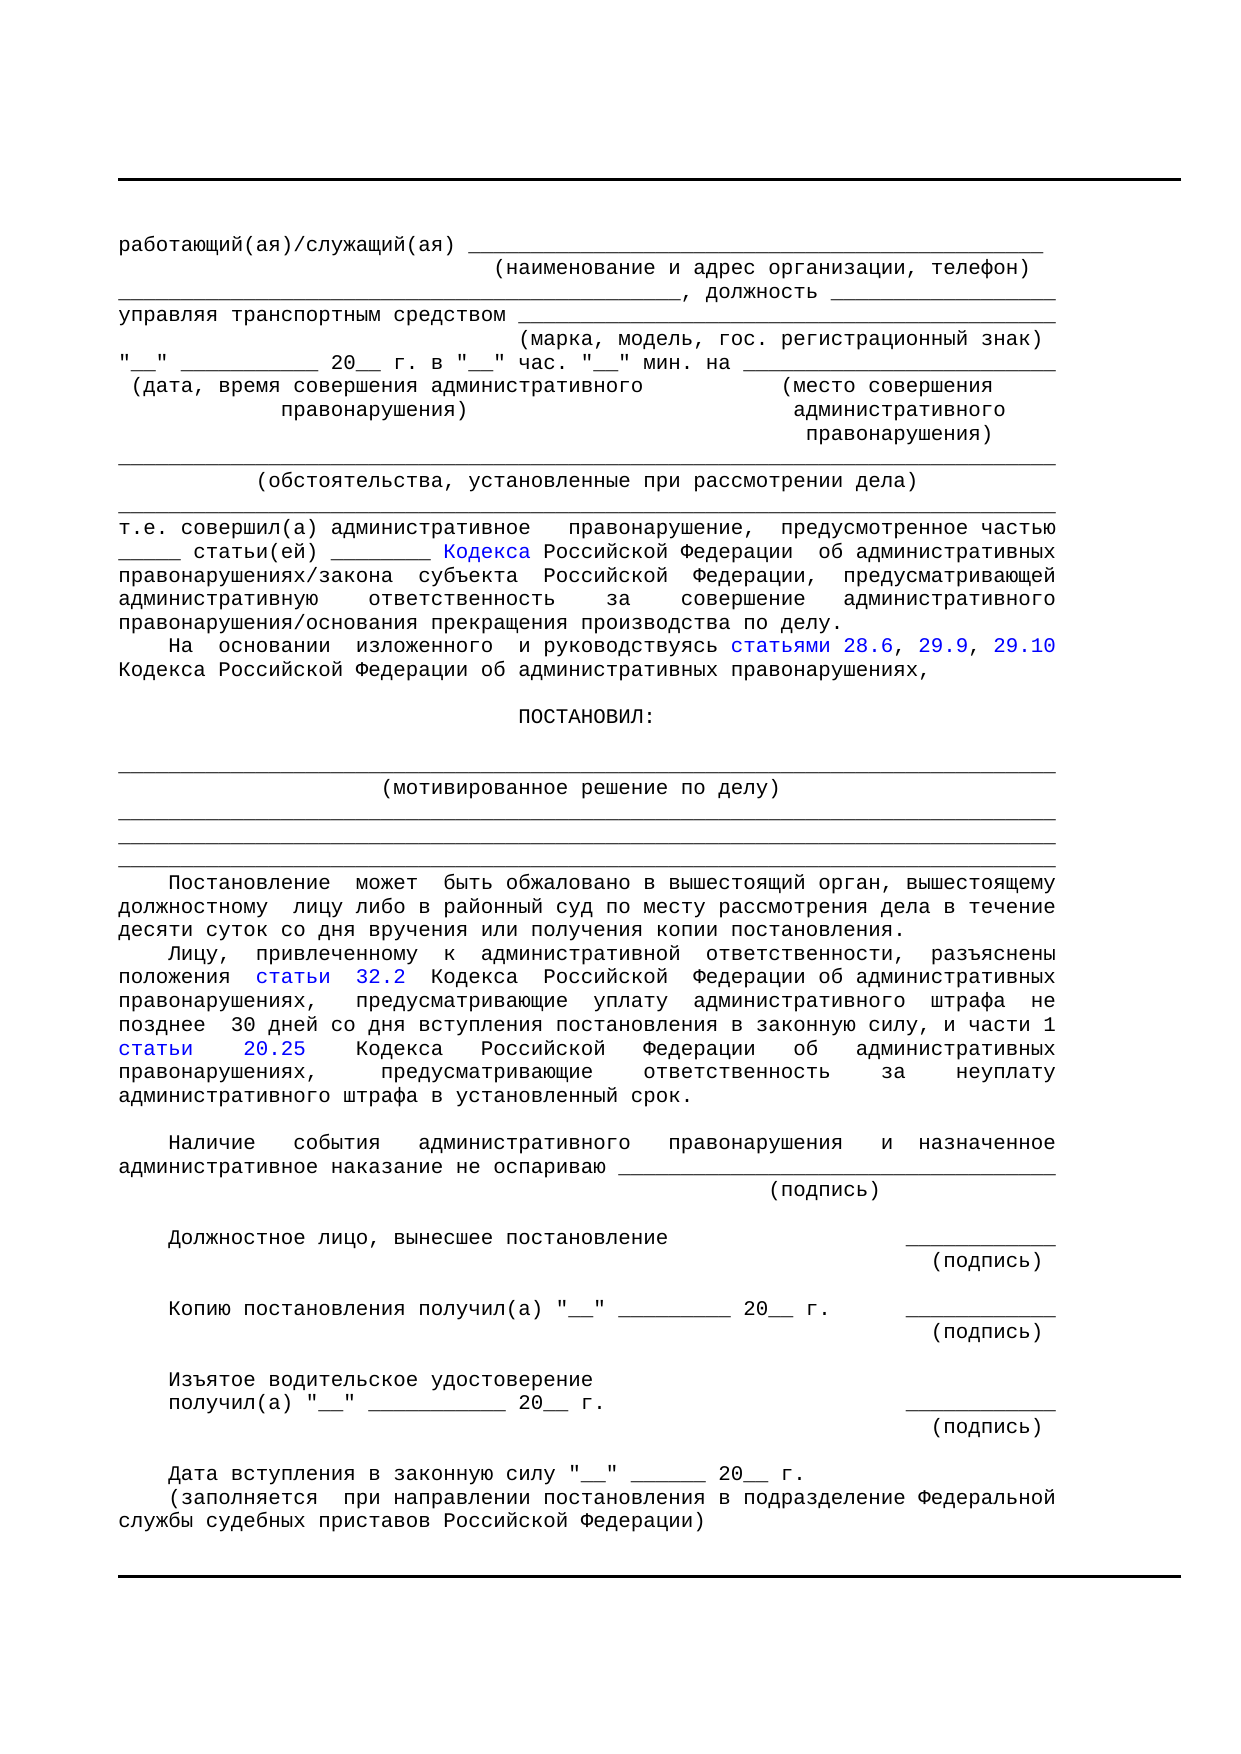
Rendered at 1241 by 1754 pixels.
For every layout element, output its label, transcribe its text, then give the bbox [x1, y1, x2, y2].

text статьи 20.25 Кодекса Российской Федерации об административных [118, 1037, 1181, 1061]
text правонарушения/основания прекращения производства по делу. [118, 612, 1181, 636]
text На основании изложенного и руководствуясь статьями 28.6, 29.9, 29.10 [118, 636, 1181, 659]
text (подпись) [118, 1416, 1181, 1439]
text Дата вступления в законную силу "__" ______ 20__ г. [118, 1463, 1181, 1487]
text (обстоятельства, установленные при рассмотрении дела) [118, 470, 1181, 494]
text _____ статьи(ей) ________ Кодекса Российской Федерации об административных [118, 541, 1181, 564]
text ___________________________________________________________________________ [118, 801, 1181, 825]
text Лицу, привлеченному к административной ответственности, разъяснены [118, 943, 1181, 967]
text ___________________________________________________________________________ [118, 446, 1181, 470]
text управляя транспортным средством ___________________________________________ [118, 304, 1181, 328]
text правонарушениях, предусматривающие уплату административного штрафа не [118, 990, 1181, 1014]
text ___________________________________________________________________________ [118, 825, 1181, 848]
text (мотивированное решение по делу) [118, 777, 1181, 801]
text правонарушения) [118, 423, 1181, 446]
text (наименование и адрес организации, телефон) [118, 257, 1181, 281]
text административное наказание не оспариваю ___________________________________ [118, 1156, 1181, 1179]
text Наличие события административного правонарушения и назначенное [118, 1132, 1181, 1156]
text административную ответственность за совершение административного [118, 588, 1181, 612]
text правонарушения) административного [118, 399, 1181, 423]
text Должностное лицо, вынесшее постановление ____________ [118, 1227, 1181, 1250]
text ПОСТАНОВИЛ: [118, 706, 1181, 730]
text (подпись) [118, 1179, 1181, 1203]
text (подпись) [118, 1250, 1181, 1274]
text должностному лицу либо в районный суд по месту рассмотрения дела в течение [118, 896, 1181, 919]
text Кодекса Российской Федерации об административных правонарушениях, [118, 659, 1181, 683]
text Постановление может быть обжаловано в вышестоящий орган, вышестоящему [118, 872, 1181, 896]
text правонарушениях, предусматривающие ответственность за неуплату [118, 1061, 1181, 1085]
text ___________________________________________________________________________ [118, 848, 1181, 872]
text Копию постановления получил(а) "__" _________ 20__ г. ____________ [118, 1298, 1181, 1321]
text т.е. совершил(а) административное правонарушение, предусмотренное частью [118, 517, 1181, 541]
text ___________________________________________________________________________ [118, 494, 1181, 517]
text работающий(ая)/служащий(ая) ______________________________________________ [118, 233, 1181, 257]
text ___________________________________________________________________________ [118, 754, 1181, 777]
text "__" ___________ 20__ г. в "__" час. "__" мин. на _________________________ [118, 352, 1181, 375]
text (марка, модель, гос. регистрационный знак) [118, 328, 1181, 352]
text (подпись) [118, 1321, 1181, 1345]
text Изъятое водительское удостоверение [118, 1368, 1181, 1392]
text позднее 30 дней со дня вступления постановления в законную силу, и части 1 [118, 1014, 1181, 1037]
text положения статьи 32.2 Кодекса Российской Федерации об административных [118, 967, 1181, 990]
text административного штрафа в установленный срок. [118, 1085, 1181, 1108]
text службы судебных приставов Российской Федерации) [118, 1510, 1181, 1534]
text _____________________________________________, должность __________________ [118, 281, 1181, 304]
text (дата, время совершения административного (место совершения [118, 375, 1181, 399]
text получил(а) "__" ___________ 20__ г. ____________ [118, 1392, 1181, 1416]
text правонарушениях/закона субъекта Российской Федерации, предусматривающей [118, 564, 1181, 588]
text (заполняется при направлении постановления в подразделение Федеральной [118, 1487, 1181, 1510]
text десяти суток со дня вручения или получения копии постановления. [118, 919, 1181, 943]
